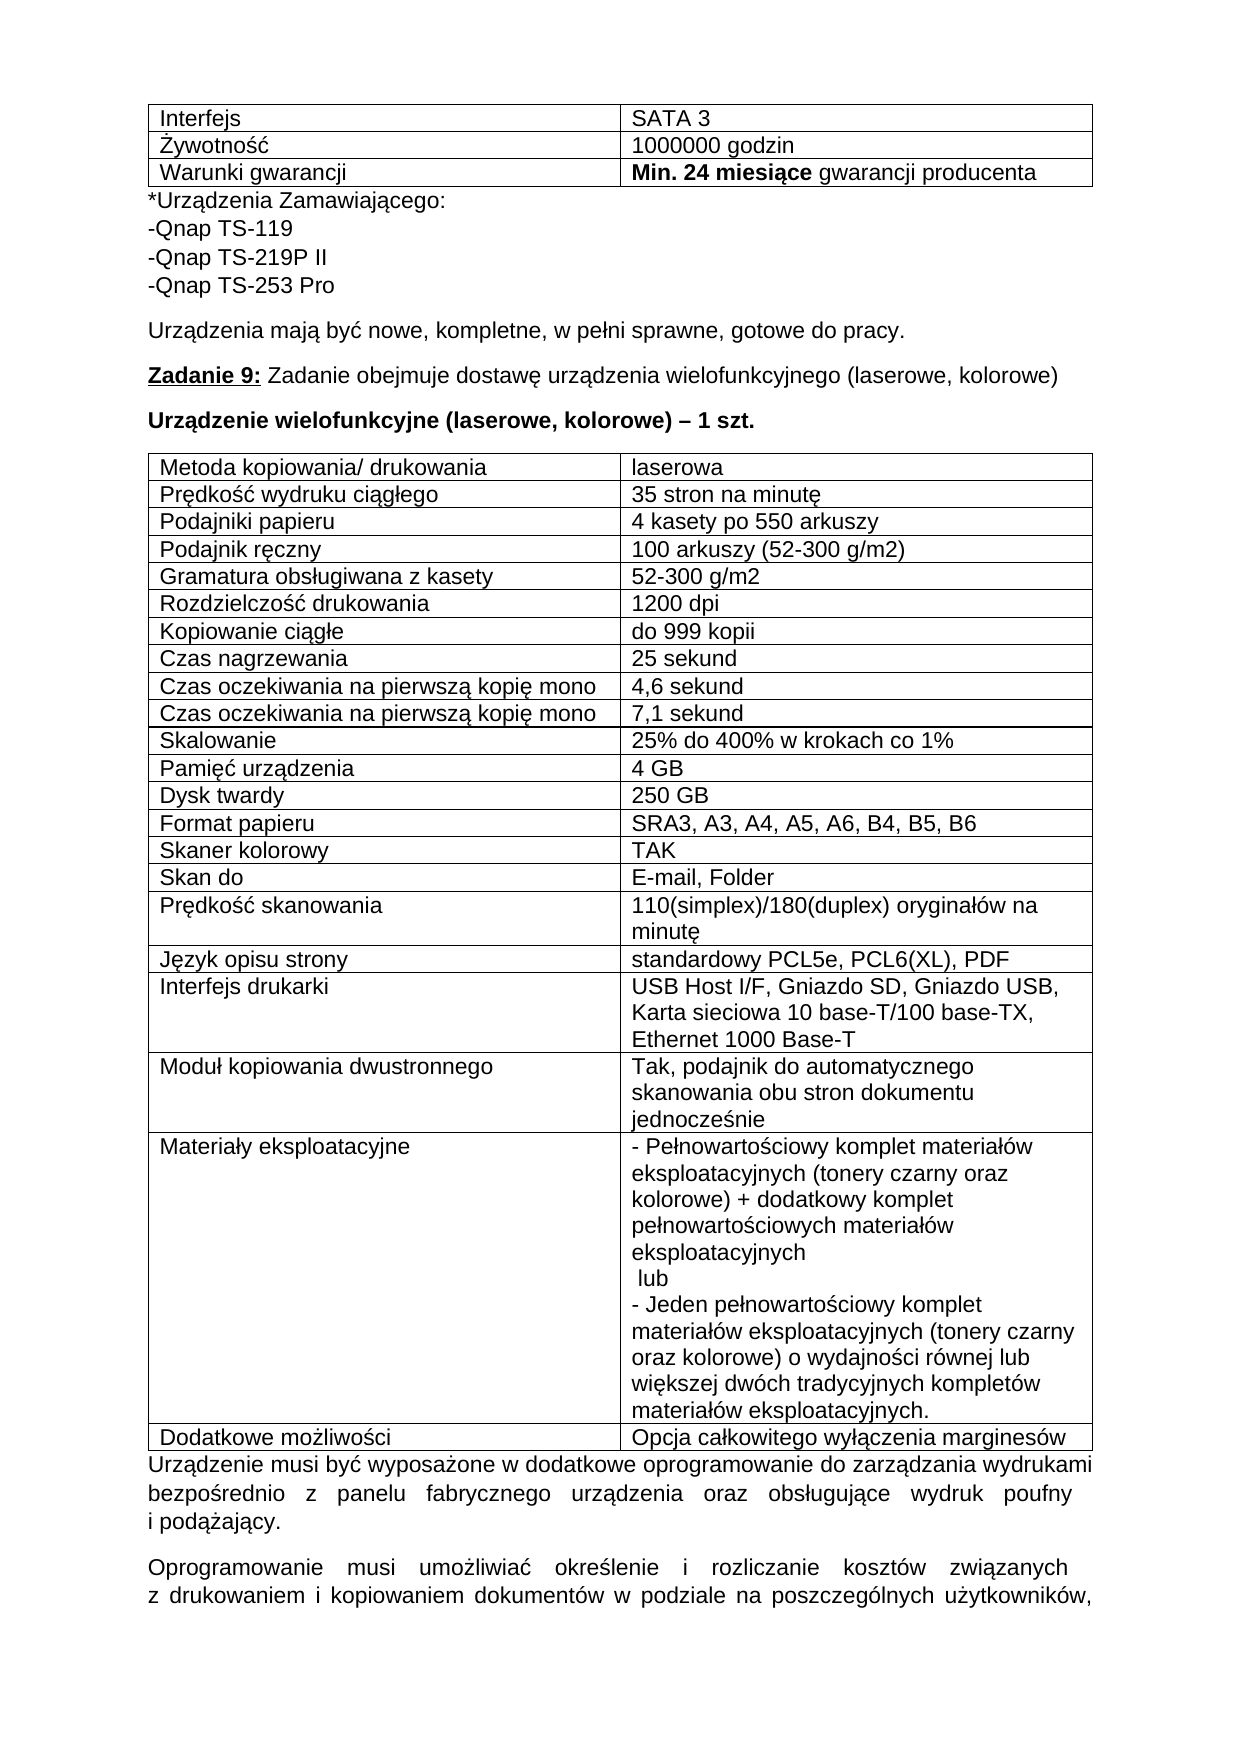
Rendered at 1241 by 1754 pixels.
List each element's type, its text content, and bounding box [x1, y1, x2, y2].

table_header laserowa [621, 454, 1092, 480]
table_header Metoda kopiowania/ drukowania [149, 454, 620, 480]
table_cell Prędkość wydruku ciągłego [149, 481, 620, 507]
text Urządzenie wielofunkcyjne (laserowe, kolorowe) – 1 szt. [148, 407, 1093, 434]
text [148, 1553, 1093, 1608]
table_cell Prędkość skanowania [149, 892, 620, 944]
table_cell Min. 24 miesiące gwarancji producenta [621, 159, 1092, 186]
table_cell do 999 kopii [621, 618, 1092, 644]
table_cell 4,6 sekund [621, 673, 1092, 699]
text Zadanie 9: Zadanie obejmuje dostawę urządzenia wielofunkcyjnego (laserowe, kolorowe) [148, 362, 1093, 388]
text *Urządzenia Zamawiającego: -Qnap TS-119 -Qnap TS-219P II -Qnap TS-253 Pro [148, 187, 1093, 298]
table_cell USB Host I/F, Gniazdo SD, Gniazdo USB, Karta sieciowa 10 base-T/100 base-TX, Ethernet 1000 Base-T [621, 973, 1092, 1052]
table_cell Opcja całkowitego wyłączenia marginesów [621, 1424, 1092, 1450]
table_cell Materiały eksploatacyjne [149, 1133, 620, 1423]
table_cell Czas oczekiwania na pierwszą kopię mono [149, 700, 620, 726]
table_cell 25 sekund [621, 645, 1092, 672]
table_cell 250 GB [621, 782, 1092, 808]
table_cell Warunki gwarancji [149, 159, 620, 186]
table_cell Dysk twardy [149, 782, 620, 808]
table_cell Podajnik ręczny [149, 536, 620, 562]
table_cell 100 arkuszy (52-300 g/m2) [621, 536, 1092, 562]
table_cell 25% do 400% w krokach co 1% [621, 728, 1092, 754]
table_cell Tak, podajnik do automatycznego skanowania obu stron dokumentu jednocześnie [765, 1053, 1092, 1132]
table_cell 1200 dpi [621, 590, 1092, 617]
table_cell standardowy PCL5e, PCL6(XL), PDF [621, 946, 1092, 972]
table_cell 4 kasety po 550 arkuszy [621, 508, 1092, 534]
table_cell E-mail, Folder [621, 864, 1092, 891]
table_cell Podajniki papieru [149, 508, 620, 534]
table_cell Żywotność [149, 132, 620, 158]
table_cell 1000000 godzin [621, 132, 1092, 158]
table_cell Czas oczekiwania na pierwszą kopię mono [149, 673, 620, 699]
table_cell Moduł kopiowania dwustronnego [149, 1053, 620, 1132]
table_cell Dodatkowe możliwości [149, 1424, 620, 1450]
table_cell SATA 3 [621, 105, 1092, 131]
table_cell Interfejs [149, 105, 620, 131]
table_cell Skan do [149, 864, 620, 891]
table_cell Pamięć urządzenia [149, 755, 620, 781]
table_cell SRA3, A3, A4, A5, A6, B4, B5, B6 [621, 810, 1092, 836]
table_cell TAK [621, 837, 1092, 863]
table_cell 7,1 sekund [621, 700, 1092, 726]
table_cell 52-300 g/m2 [621, 563, 1092, 589]
table_cell Interfejs drukarki [149, 973, 620, 1052]
table_cell Tak, podajnik do automatycznego skanowania obu stron dokumentu jednocześnie [621, 1053, 682, 1132]
table_cell 4 GB [621, 755, 1092, 781]
table_cell Czas nagrzewania [149, 645, 620, 672]
text Urządzenia mają być nowe, kompletne, w pełni sprawne, gotowe do pracy. [148, 317, 1093, 343]
table_cell Gramatura obsługiwana z kasety [149, 563, 620, 589]
table_cell Język opisu strony [149, 946, 620, 972]
table_cell Format papieru [149, 810, 620, 836]
text Urządzenie musi być wyposażone w dodatkowe oprogramowanie do zarządzania wydrukami bezpośrednio z panelu fabrycznego urządzenia oraz obsługujące wydruk poufny i podążający. [148, 1451, 1093, 1535]
table_cell - Pełnowartościowy komplet materiałów eksploatacyjnych (tonery czarny oraz kolorowe) + dodatkowy komplet pełnowartościowych materiałów eksploatacyjnych lub - Jeden pełnowartościowy komplet materiałów eksploatacyjnych (tonery czarny oraz kolorowe) o wydajności równej lub większej dwóch tradycyjnych kompletów materiałów eksploatacyjnych. [621, 1133, 1092, 1423]
table_cell Kopiowanie ciągłe [149, 618, 620, 644]
table_cell Skalowanie [149, 728, 620, 754]
table_cell 110(simplex)/180(duplex) oryginałów na minutę [621, 892, 1092, 944]
table_cell Rozdzielczość drukowania [149, 590, 620, 617]
table_cell 35 stron na minutę [621, 481, 1092, 507]
table_cell Skaner kolorowy [149, 837, 620, 863]
